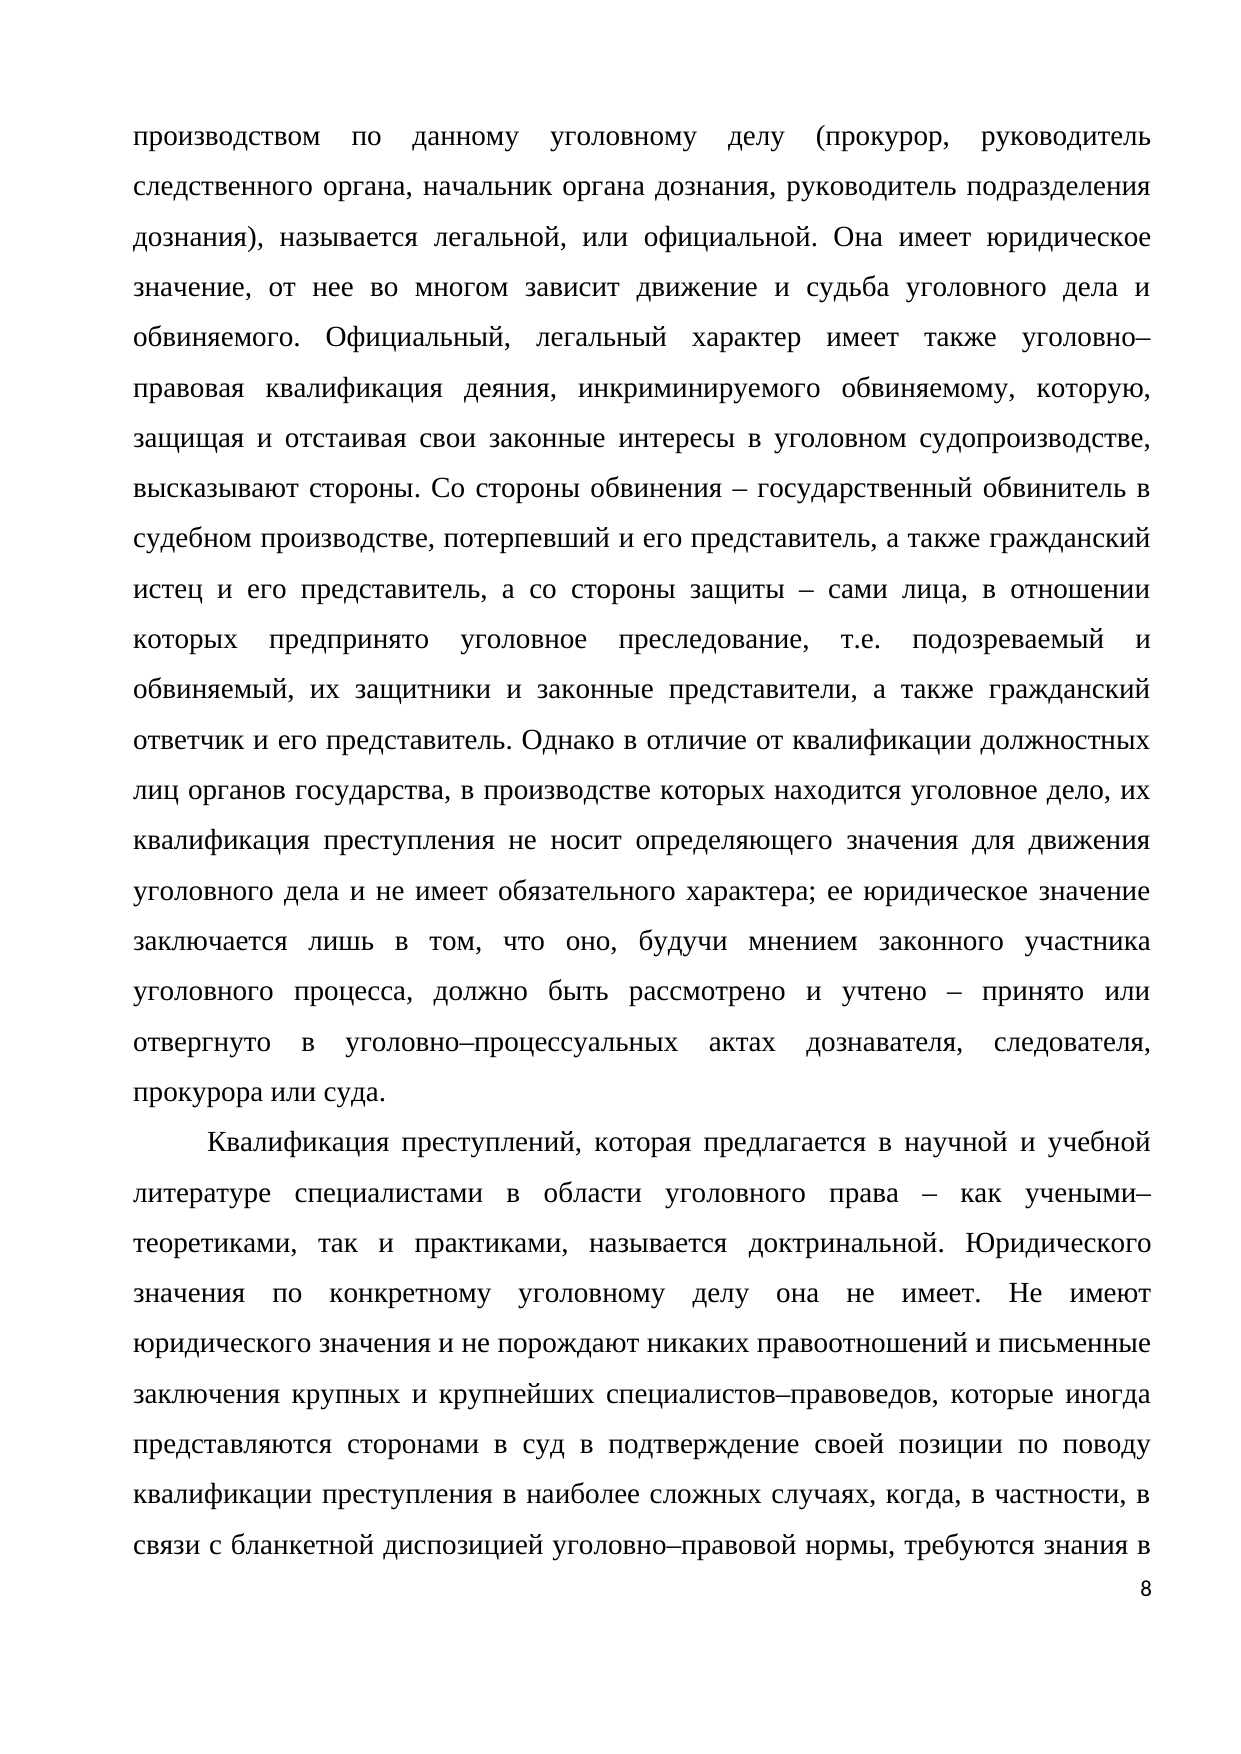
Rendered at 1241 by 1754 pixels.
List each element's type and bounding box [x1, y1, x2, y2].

text [133, 118, 1152, 1108]
text [133, 1124, 1152, 1560]
